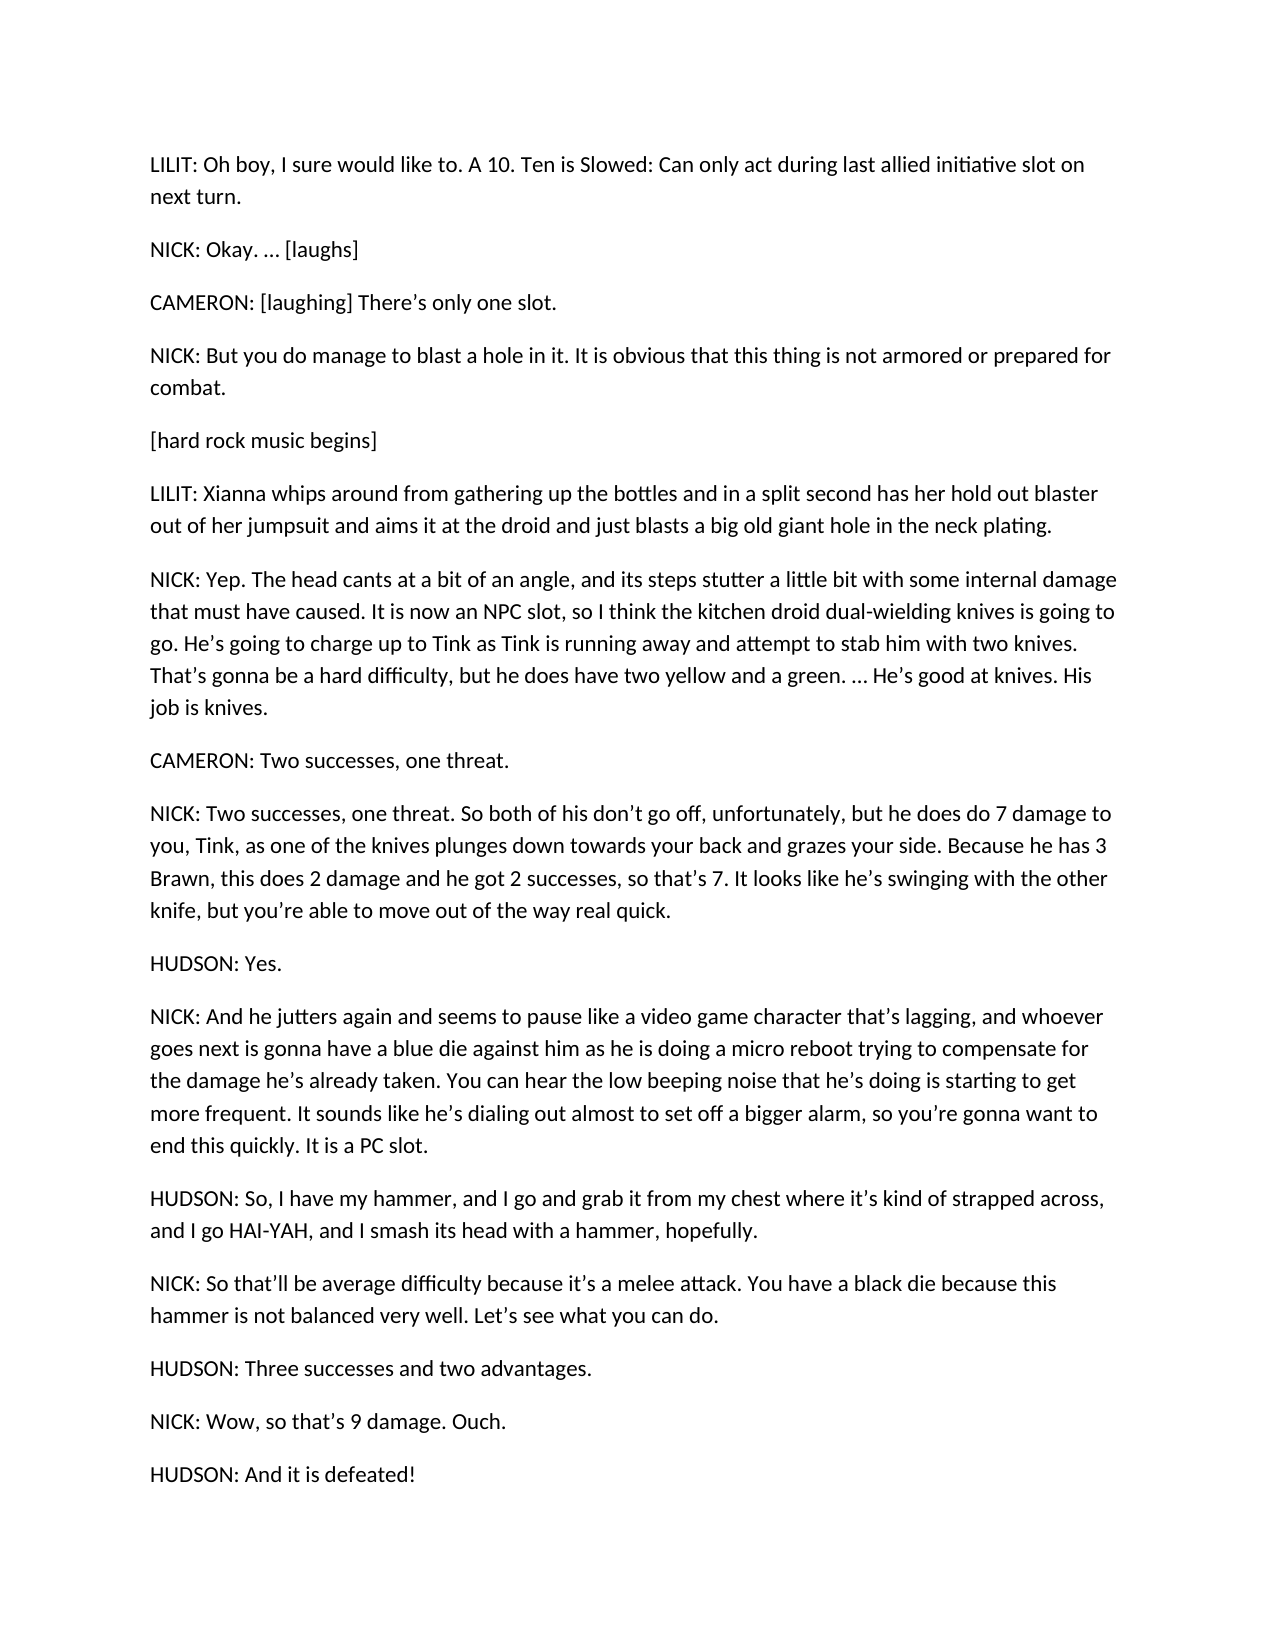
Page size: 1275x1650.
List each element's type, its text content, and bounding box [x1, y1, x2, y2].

text HUDSON: And it is defeated! [150, 1460, 1125, 1488]
text NICK: Wow, so that’s 9 damage. Ouch. [150, 1407, 1125, 1435]
text LILIT: Oh boy, I sure would like to. A 10. Ten is Slowed: Can only act during last allied initiative slot on next turn. [150, 150, 1125, 210]
text NICK: And he jutters again and seems to pause like a video game character that’s lagging, and whoever goes next is gonna have a blue die against him as he is doing a micro reboot trying to compensate for the damage he’s already taken. You can hear the low beeping noise that he’s doing is starting to get more frequent. It sounds like he’s dialing out almost to set off a bigger alarm, so you’re gonna want to end this quickly. It is a PC slot. [150, 1002, 1125, 1159]
text NICK: Two successes, one threat. So both of his don’t go off, unfortunately, but he does do 7 damage to you, Tink, as one of the knives plunges down towards your back and grazes your side. Because he has 3 Brawn, this does 2 damage and he got 2 successes, so that’s 7. It looks like he’s swinging with the other knife, but you’re able to move out of the way real quick. [150, 799, 1125, 924]
text HUDSON: Yes. [150, 949, 1125, 977]
text CAMERON: Two successes, one threat. [150, 746, 1125, 774]
text LILIT: Xianna whips around from gathering up the bottles and in a split second has her hold out blaster out of her jumpsuit and aims it at the droid and just blasts a big old giant hole in the neck plating. [150, 479, 1125, 540]
text HUDSON: So, I have my hammer, and I go and grab it from my chest where it’s kind of strapped across, and I go HAI-YAH, and I smash its head with a hammer, hopefully. [150, 1184, 1125, 1244]
text [hard rock music begins] [150, 426, 1125, 454]
text NICK: So that’ll be average difficulty because it’s a melee attack. You have a black die because this hammer is not balanced very well. Let’s see what you can do. [150, 1269, 1125, 1329]
text NICK: But you do manage to blast a hole in it. It is obvious that this thing is not armored or prepared for combat. [150, 341, 1125, 401]
text HUDSON: Three successes and two advantages. [150, 1354, 1125, 1382]
text CAMERON: [laughing] There’s only one slot. [150, 288, 1125, 316]
text NICK: Okay. … [laughs] [150, 235, 1125, 263]
text NICK: Yep. The head cants at a bit of an angle, and its steps stutter a little bit with some internal damage that must have caused. It is now an NPC slot, so I think the kitchen droid dual-wielding knives is going to go. He’s going to charge up to Tink as Tink is running away and attempt to stab him with two knives. That’s gonna be a hard difficulty, but he does have two yellow and a green. … He’s good at knives. His job is knives. [150, 565, 1125, 721]
